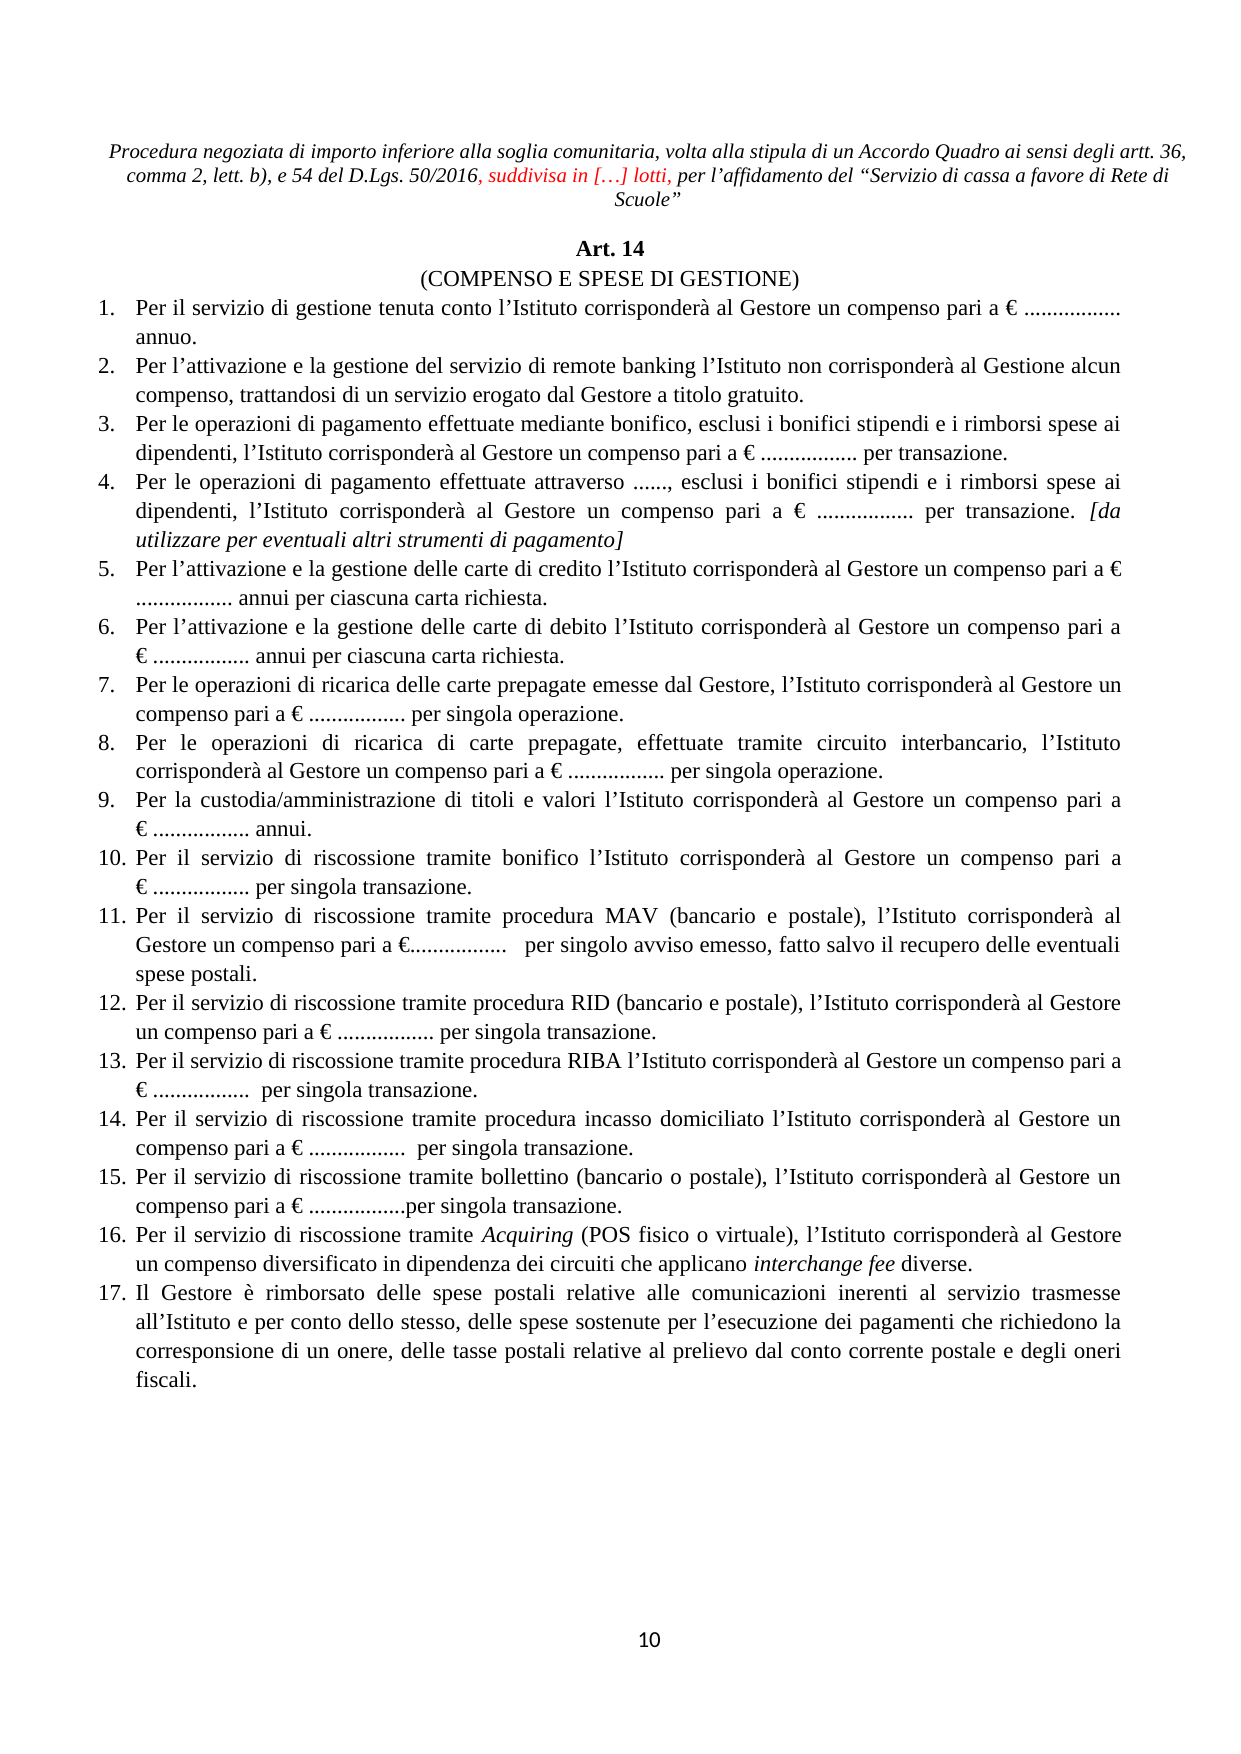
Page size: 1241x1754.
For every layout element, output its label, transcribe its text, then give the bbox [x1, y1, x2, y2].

text Art. 14 [98, 235, 1122, 262]
list Il Gestore è rimborsato delle spese postali relative alle comunicazioni inerenti al servizio trasmesse all’Istituto e per conto dello stesso, delle spese sostenute per l’esecuzione dei pagamenti che richiedono la corresponsione di un onere, delle tasse postali relative al prelievo dal conto corrente postale e degli oneri fiscali. [98, 1279, 1123, 1392]
list Per la custodia/amministrazione di titoli e valori l’Istituto corrisponderà al Gestore un compenso pari a € ................. annui. [98, 787, 1123, 842]
list Per l’attivazione e la gestione del servizio di remote banking l’Istituto non corrisponderà al Gestione alcun compenso, trattandosi di un servizio erogato dal Gestore a titolo gratuito. [98, 352, 1123, 407]
list Per il servizio di riscossione tramite procedura RID (bancario e postale), l’Istituto corrisponderà al Gestore un compenso pari a € ................. per singola transazione. [98, 989, 1123, 1044]
list Per il servizio di riscossione tramite procedura incasso domiciliato l’Istituto corrisponderà al Gestore un compenso pari a € ................. per singola transazione. [98, 1105, 1123, 1160]
list Per l’attivazione e la gestione delle carte di credito l’Istituto corrisponderà al Gestore un compenso pari a € ................. annui per ciascuna carta richiesta. [98, 555, 1123, 610]
list Per le operazioni di pagamento effettuate attraverso ......, esclusi i bonifici stipendi e i rimborsi spese ai dipendenti, l’Istituto corrisponderà al Gestore un compenso pari a € ................. per transazione. [da utilizzare per eventuali altri strumenti di pagamento] [98, 468, 1123, 552]
list Per il servizio di riscossione tramite bollettino (bancario o postale), l’Istituto corrisponderà al Gestore un compenso pari a € .................per singola transazione. [98, 1163, 1123, 1218]
list Per le operazioni di ricarica di carte prepagate, effettuate tramite circuito interbancario, l’Istituto corrisponderà al Gestore un compenso pari a € ................. per singola operazione. [98, 729, 1123, 784]
list Per il servizio di riscossione tramite bonifico l’Istituto corrisponderà al Gestore un compenso pari a € ................. per singola transazione. [98, 844, 1123, 900]
list Per le operazioni di pagamento effettuate mediante bonifico, esclusi i bonifici stipendi e i rimborsi spese ai dipendenti, l’Istituto corrisponderà al Gestore un compenso pari a € ................. per transazione. [98, 410, 1123, 465]
list Per le operazioni di ricarica delle carte prepagate emesse dal Gestore, l’Istituto corrisponderà al Gestore un compenso pari a € ................. per singola operazione. [98, 671, 1123, 726]
list Per il servizio di riscossione tramite procedura MAV (bancario e postale), l’Istituto corrisponderà al Gestore un compenso pari a €................. per singolo avviso emesso, fatto salvo il recupero delle eventuali spese postali. [98, 902, 1123, 987]
list Per il servizio di riscossione tramite Acquiring (POS fisico o virtuale), l’Istituto corrisponderà al Gestore un compenso diversificato in dipendenza dei circuiti che applicano interchange fee diverse. [98, 1221, 1123, 1276]
text (COMPENSO E SPESE DI GESTIONE) [98, 265, 1122, 291]
list Per l’attivazione e la gestione delle carte di debito l’Istituto corrisponderà al Gestore un compenso pari a € ................. annui per ciascuna carta richiesta. [98, 613, 1123, 668]
list Per il servizio di riscossione tramite procedura RIBA l’Istituto corrisponderà al Gestore un compenso pari a € ................. per singola transazione. [98, 1047, 1123, 1102]
list Per il servizio di gestione tenuta conto l’Istituto corrisponderà al Gestore un compenso pari a € ................. annuo. [98, 294, 1123, 349]
